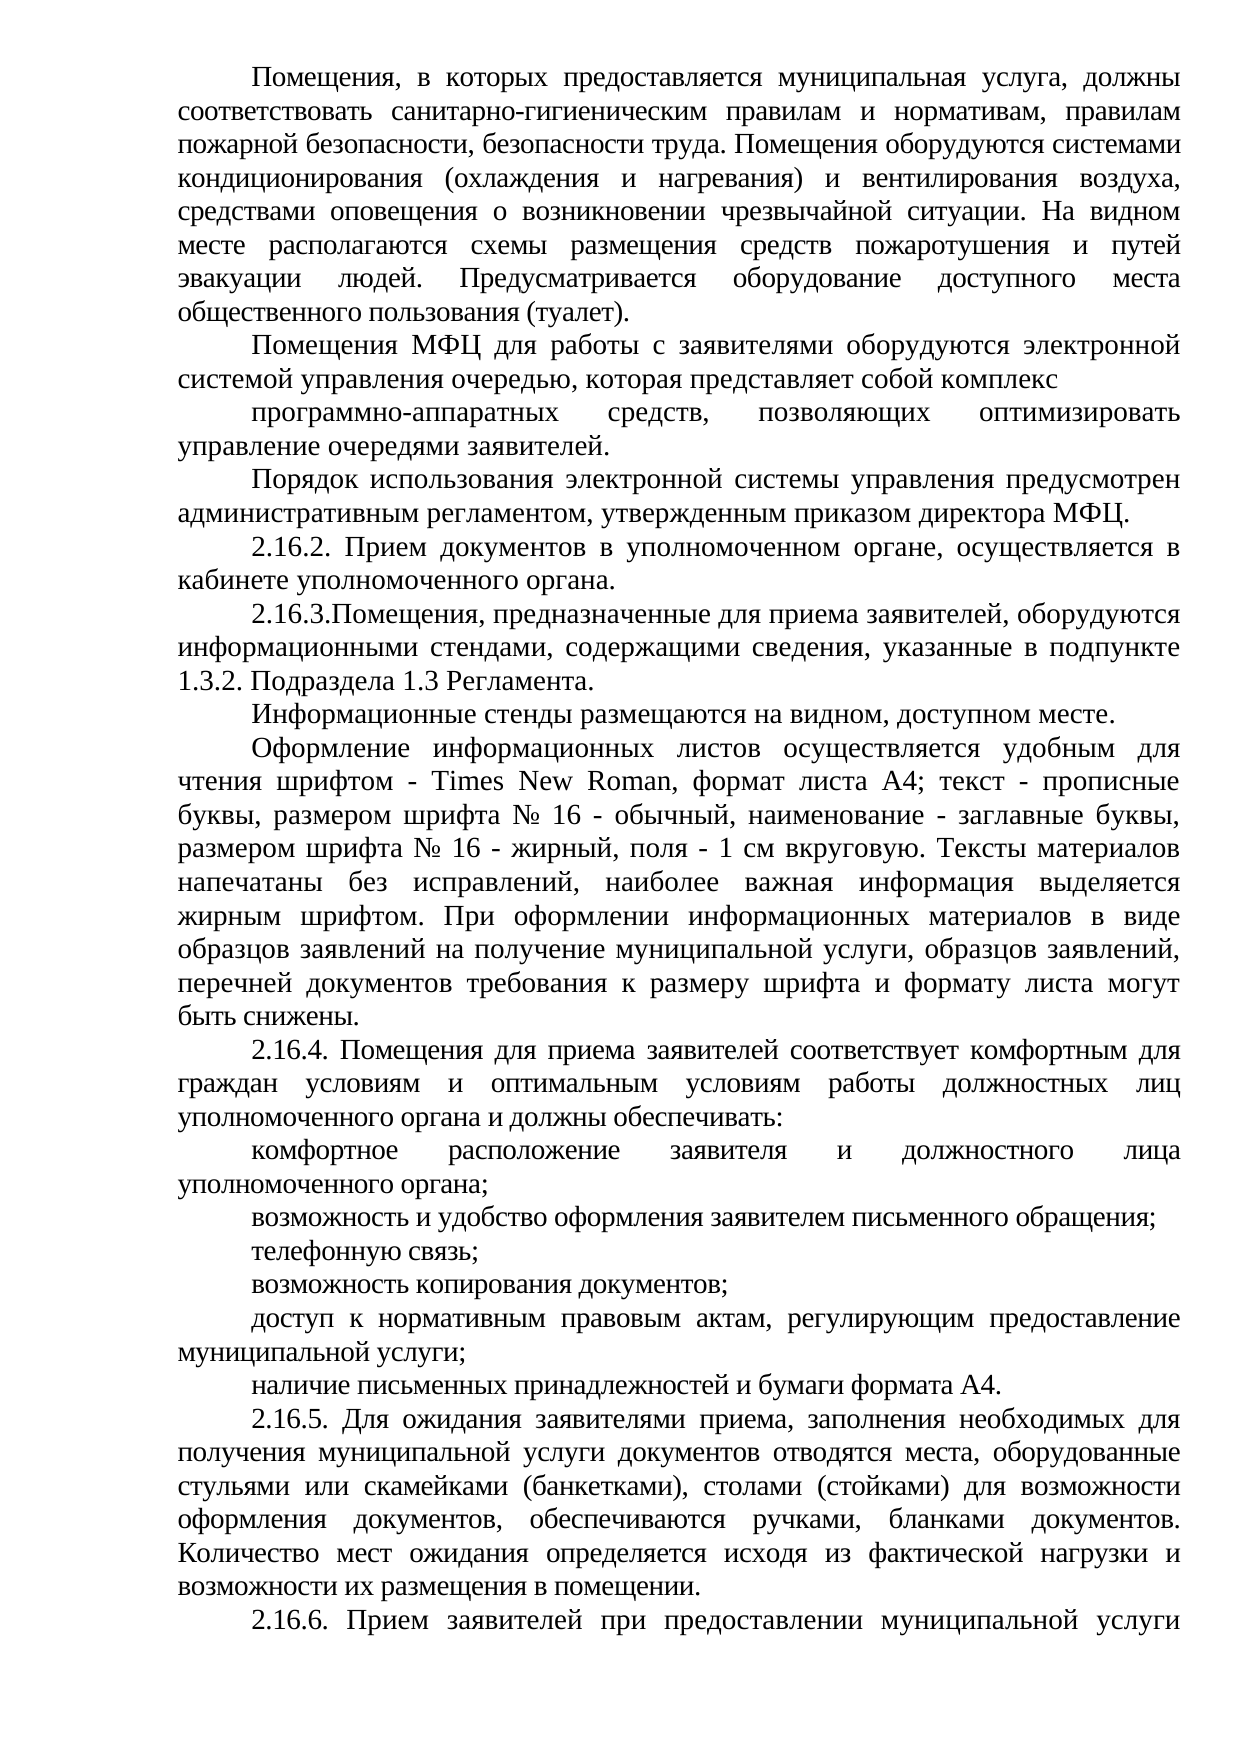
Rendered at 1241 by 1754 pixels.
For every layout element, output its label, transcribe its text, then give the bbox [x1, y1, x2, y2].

text доступ к нормативным правовым актам, регулирующим предоставление муниципальной услуги; [177, 1300, 1181, 1367]
text Информационные стенды размещаются на видном, доступном месте. [177, 696, 1181, 730]
text комфортное расположение заявителя и должностного лица уполномоченного органа; [177, 1132, 1181, 1199]
text Помещения, в которых предоставляется муниципальная услуга, должны соответствовать санитарно-гигиеническим правилам и нормативам, правилам пожарной безопасности, безопасности труда. Помещения оборудуются системами кондиционирования (охлаждения и нагревания) и вентилирования воздуха, средствами оповещения о возникновении чрезвычайной ситуации. На видном месте располагаются схемы размещения средств пожаротушения и путей эвакуации людей. Предусматривается оборудование доступного места общественного пользования (туалет). [177, 59, 1181, 327]
text 2.16.3.Помещения, предназначенные для приема заявителей, оборудуются информационными стендами, содержащими сведения, указанные в подпункте 1.3.2. Подраздела 1.3 Регламента. [177, 596, 1181, 696]
text телефонную связь; [177, 1233, 1181, 1267]
text Помещения МФЦ для работы с заявителями оборудуются электронной системой управления очередью, которая представляет собой комплекс [177, 327, 1181, 394]
text возможность и удобство оформления заявителем письменного обращения; [177, 1199, 1181, 1233]
text программно-аппаратных средств, позволяющих оптимизировать управление очередями заявителей. [177, 394, 1181, 462]
text наличие письменных принадлежностей и бумаги формата A4. [177, 1367, 1181, 1401]
text Оформление информационных листов осуществляется удобным для чтения шрифтом - Times New Roman, формат листа A4; текст - прописные буквы, размером шрифта № 16 - обычный, наименование - заглавные буквы, размером шрифта № 16 - жирный, поля - 1 см вкруговую. Тексты материалов напечатаны без исправлений, наиболее важная информация выделяется жирным шрифтом. При оформлении информационных материалов в виде образцов заявлений на получение муниципальной услуги, образцов заявлений, перечней документов требования к размеру шрифта и формату листа могут быть снижены. [177, 730, 1181, 1032]
text возможность копирования документов; [177, 1267, 1181, 1300]
text 2.16.2. Прием документов в уполномоченном органе, осуществляется в кабинете уполномоченного органа. [177, 529, 1181, 596]
text Порядок использования электронной системы управления предусмотрен административным регламентом, утвержденным приказом директора МФЦ. [177, 462, 1181, 529]
text 2.16.5. Для ожидания заявителями приема, заполнения необходимых для получения муниципальной услуги документов отводятся места, оборудованные стульями или скамейками (банкетками), столами (стойками) для возможности оформления документов, обеспечиваются ручками, бланками документов. Количество мест ожидания определяется исходя из фактической нагрузки и возможности их размещения в помещении. [177, 1401, 1181, 1602]
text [177, 1602, 1181, 1636]
text 2.16.4. Помещения для приема заявителей соответствует комфортным для граждан условиям и оптимальным условиям работы должностных лиц уполномоченного органа и должны обеспечивать: [177, 1032, 1181, 1132]
